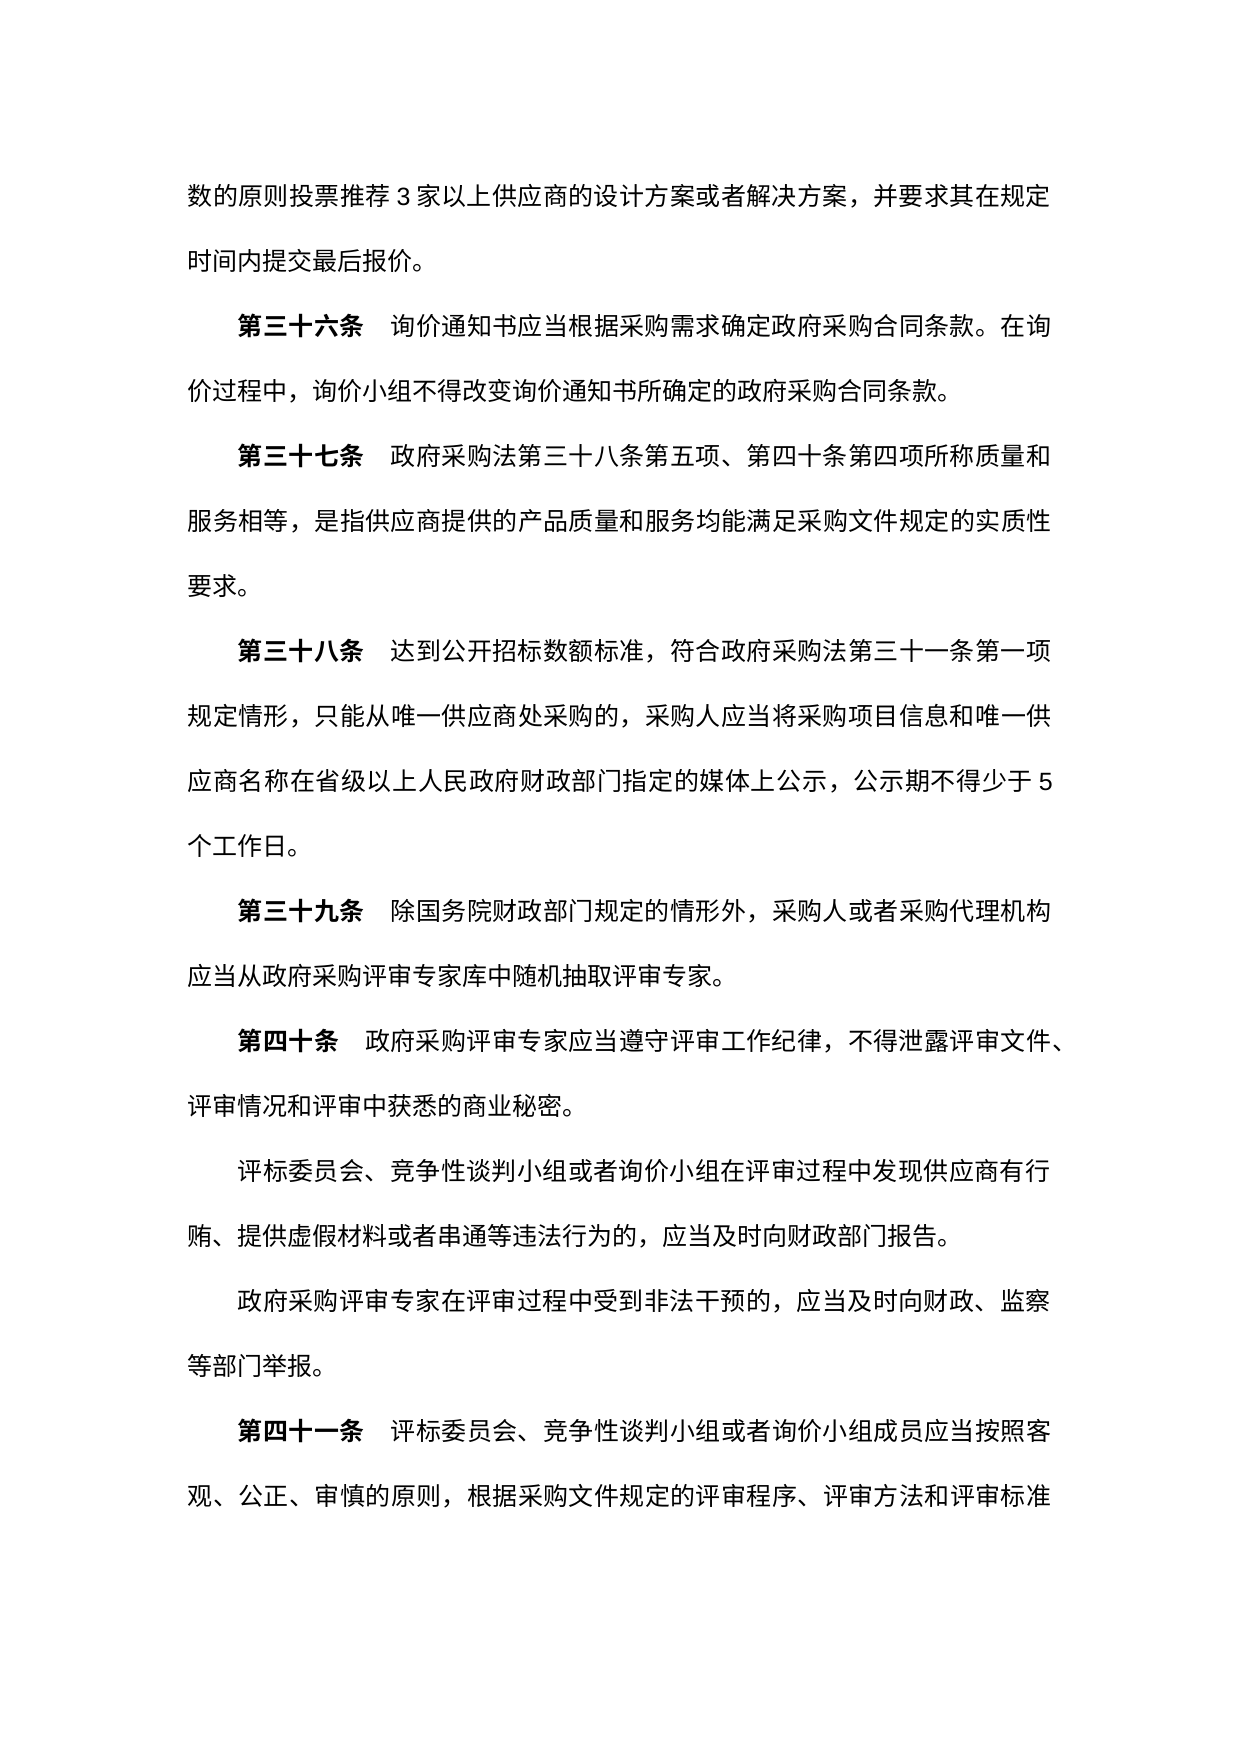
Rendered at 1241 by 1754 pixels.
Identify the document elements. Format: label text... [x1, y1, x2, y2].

text 第四十条 政府采购评审专家应当遵守评审工作纪律，不得泄露评审文件、评审情况和评审中获悉的商业秘密。 [187, 1007, 1053, 1137]
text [187, 162, 1053, 292]
text 第三十六条 询价通知书应当根据采购需求确定政府采购合同条款。在询价过程中，询价小组不得改变询价通知书所确定的政府采购合同条款。 [187, 292, 1053, 422]
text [187, 1397, 1053, 1527]
text 第三十七条 政府采购法第三十八条第五项、第四十条第四项所称质量和服务相等，是指供应商提供的产品质量和服务均能满足采购文件规定的实质性要求。 [187, 422, 1053, 617]
text 评标委员会、竞争性谈判小组或者询价小组在评审过程中发现供应商有行贿、提供虚假材料或者串通等违法行为的，应当及时向财政部门报告。 [187, 1137, 1053, 1267]
text 政府采购评审专家在评审过程中受到非法干预的，应当及时向财政、监察等部门举报。 [187, 1267, 1053, 1397]
text 第三十九条 除国务院财政部门规定的情形外，采购人或者采购代理机构应当从政府采购评审专家库中随机抽取评审专家。 [187, 877, 1053, 1007]
text 第三十八条 达到公开招标数额标准，符合政府采购法第三十一条第一项规定情形，只能从唯一供应商处采购的，采购人应当将采购项目信息和唯一供应商名称在省级以上人民政府财政部门指定的媒体上公示，公示期不得少于5个工作日。 [187, 617, 1053, 877]
